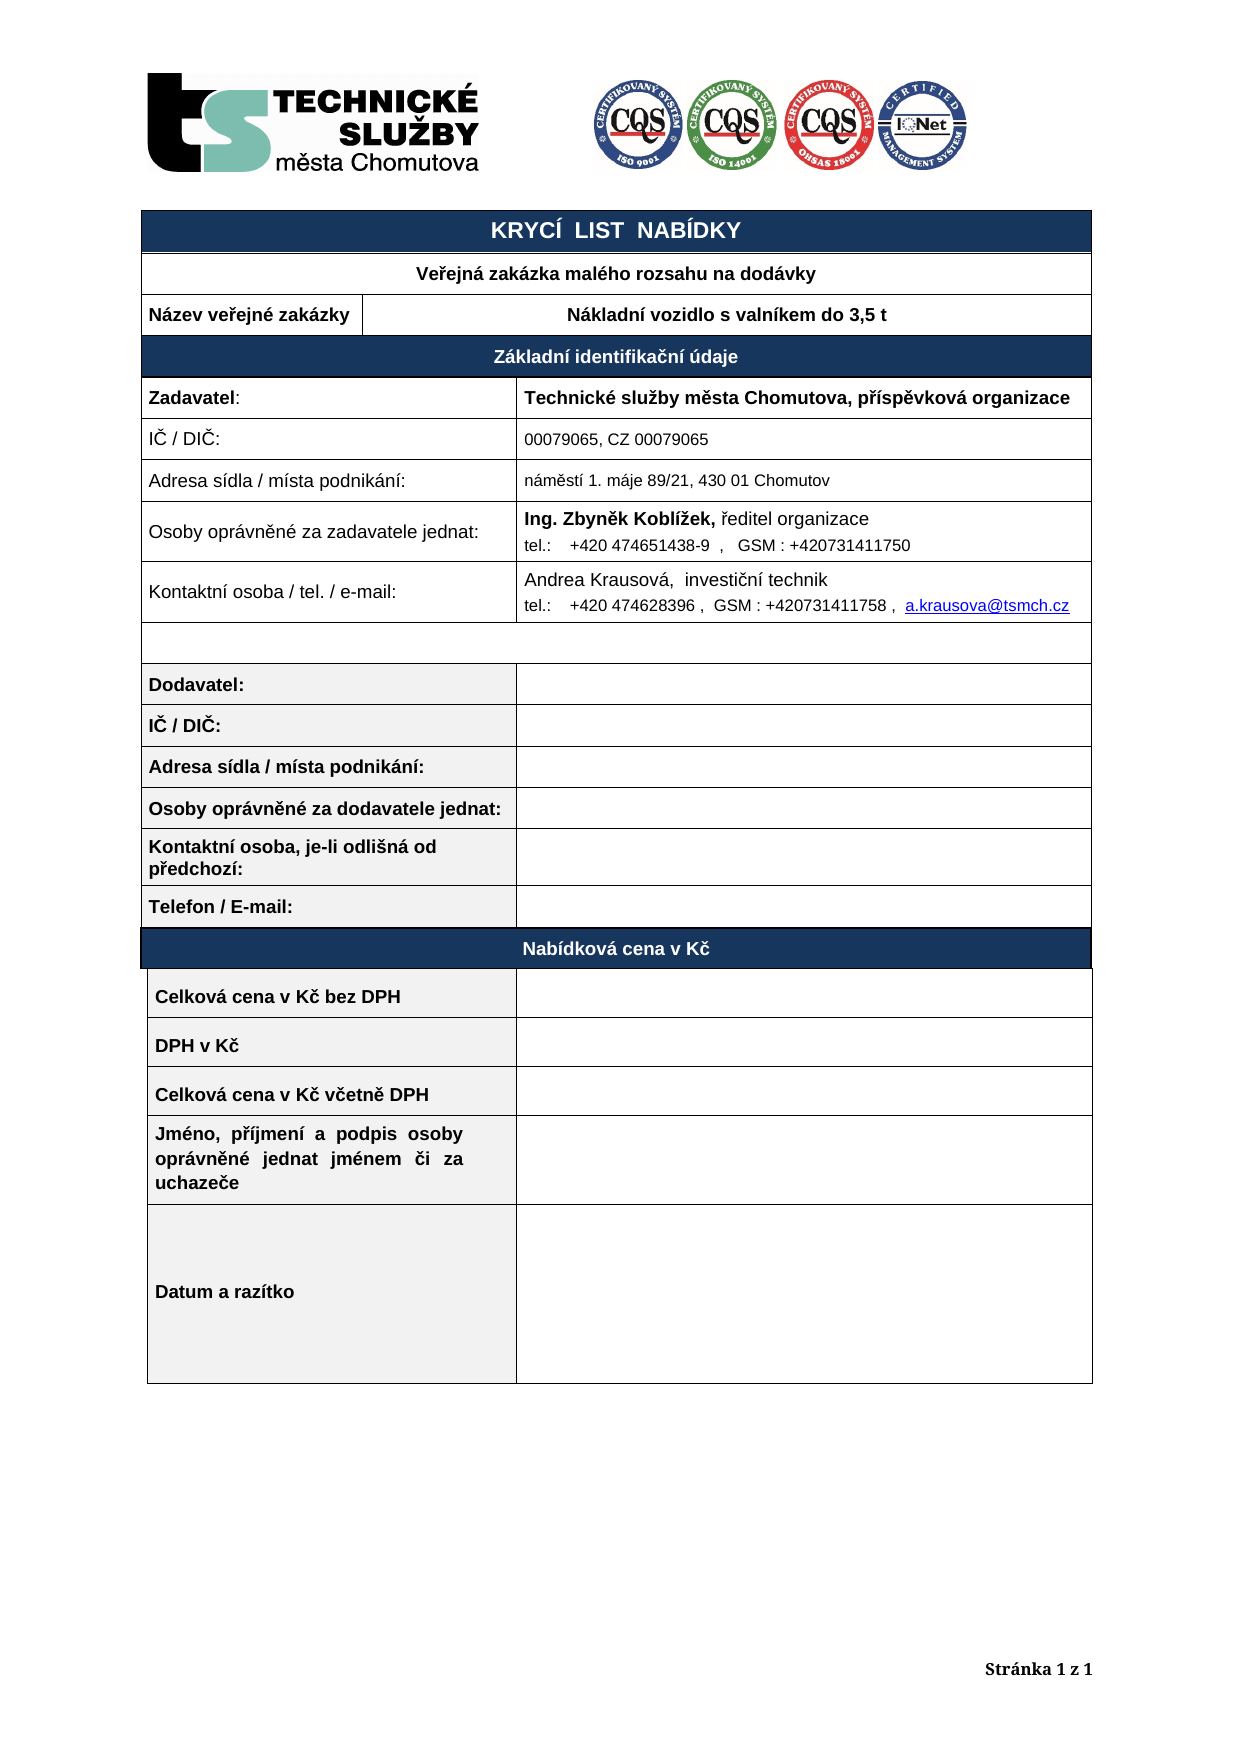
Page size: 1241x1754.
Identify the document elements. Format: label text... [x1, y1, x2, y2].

table_cell Jméno, příjmení a podpis osoby oprávněné jednat jménem či za uchazeče [148, 1116, 516, 1204]
table_cell IČ / DIČ: [142, 419, 516, 459]
table_cell Celková cena v Kč bez DPH [148, 969, 516, 1017]
table_cell [517, 705, 1091, 746]
table_cell [142, 623, 1091, 663]
table_cell Název veřejné zakázky [142, 295, 362, 335]
table_header KRYCÍ LIST NABÍDKY [142, 211, 1091, 252]
table_cell Nákladní vozidlo s valníkem do 3,5 t [363, 295, 1091, 335]
table_cell [517, 1116, 1092, 1204]
table_cell Technické služby města Chomutova, příspěvková organizace [517, 378, 1091, 418]
table_cell [517, 1018, 1092, 1066]
table_cell [517, 788, 1091, 828]
table_cell Veřejná zakázka malého rozsahu na dodávky [142, 254, 1091, 294]
picture [147, 73, 479, 172]
table_cell Dodavatel: [142, 664, 516, 704]
table_cell Adresa sídla / místa podnikání: [142, 460, 516, 501]
table_cell Celková cena v Kč včetně DPH [148, 1067, 516, 1115]
table_cell Osoby oprávněné za zadavatele jednat: [142, 502, 516, 561]
table_cell Ing. Zbyněk Koblížek, ředitel organizace tel.: +420 474651438-9 , GSM : +420731411750 [517, 502, 1091, 561]
table_cell [517, 886, 1091, 927]
table_cell Telefon / E-mail: [142, 886, 516, 927]
table_cell IČ / DIČ: [142, 705, 516, 746]
table_cell [517, 1205, 1092, 1383]
table_cell Nabídková cena v Kč [142, 929, 1090, 968]
table_cell [517, 747, 1091, 787]
table_cell DPH v Kč [148, 1018, 516, 1066]
table_cell Kontaktní osoba / tel. / e-mail: [142, 562, 516, 622]
table_cell Andrea Krausová, investiční technik tel.: +420 474628396 , GSM : +420731411758 , a.krausova@tsmch.cz [517, 562, 1091, 622]
table_cell Zadavatel: [142, 378, 516, 418]
table_cell Základní identifikační údaje [142, 336, 1091, 376]
table_cell [517, 664, 1091, 704]
table_cell Datum a razítko [148, 1205, 516, 1383]
table_cell [517, 829, 1091, 885]
table_cell [517, 1067, 1092, 1115]
table_cell Adresa sídla / místa podnikání: [142, 747, 516, 787]
table_cell Kontaktní osoba, je-li odlišná od předchozí: [142, 829, 516, 885]
table_cell 00079065, CZ 00079065 [517, 419, 1091, 459]
table_cell Osoby oprávněné za dodavatele jednat: [142, 788, 516, 828]
table_cell [517, 969, 1092, 1017]
picture [590, 75, 971, 172]
table_cell náměstí 1. máje 89/21, 430 01 Chomutov [517, 460, 1091, 501]
